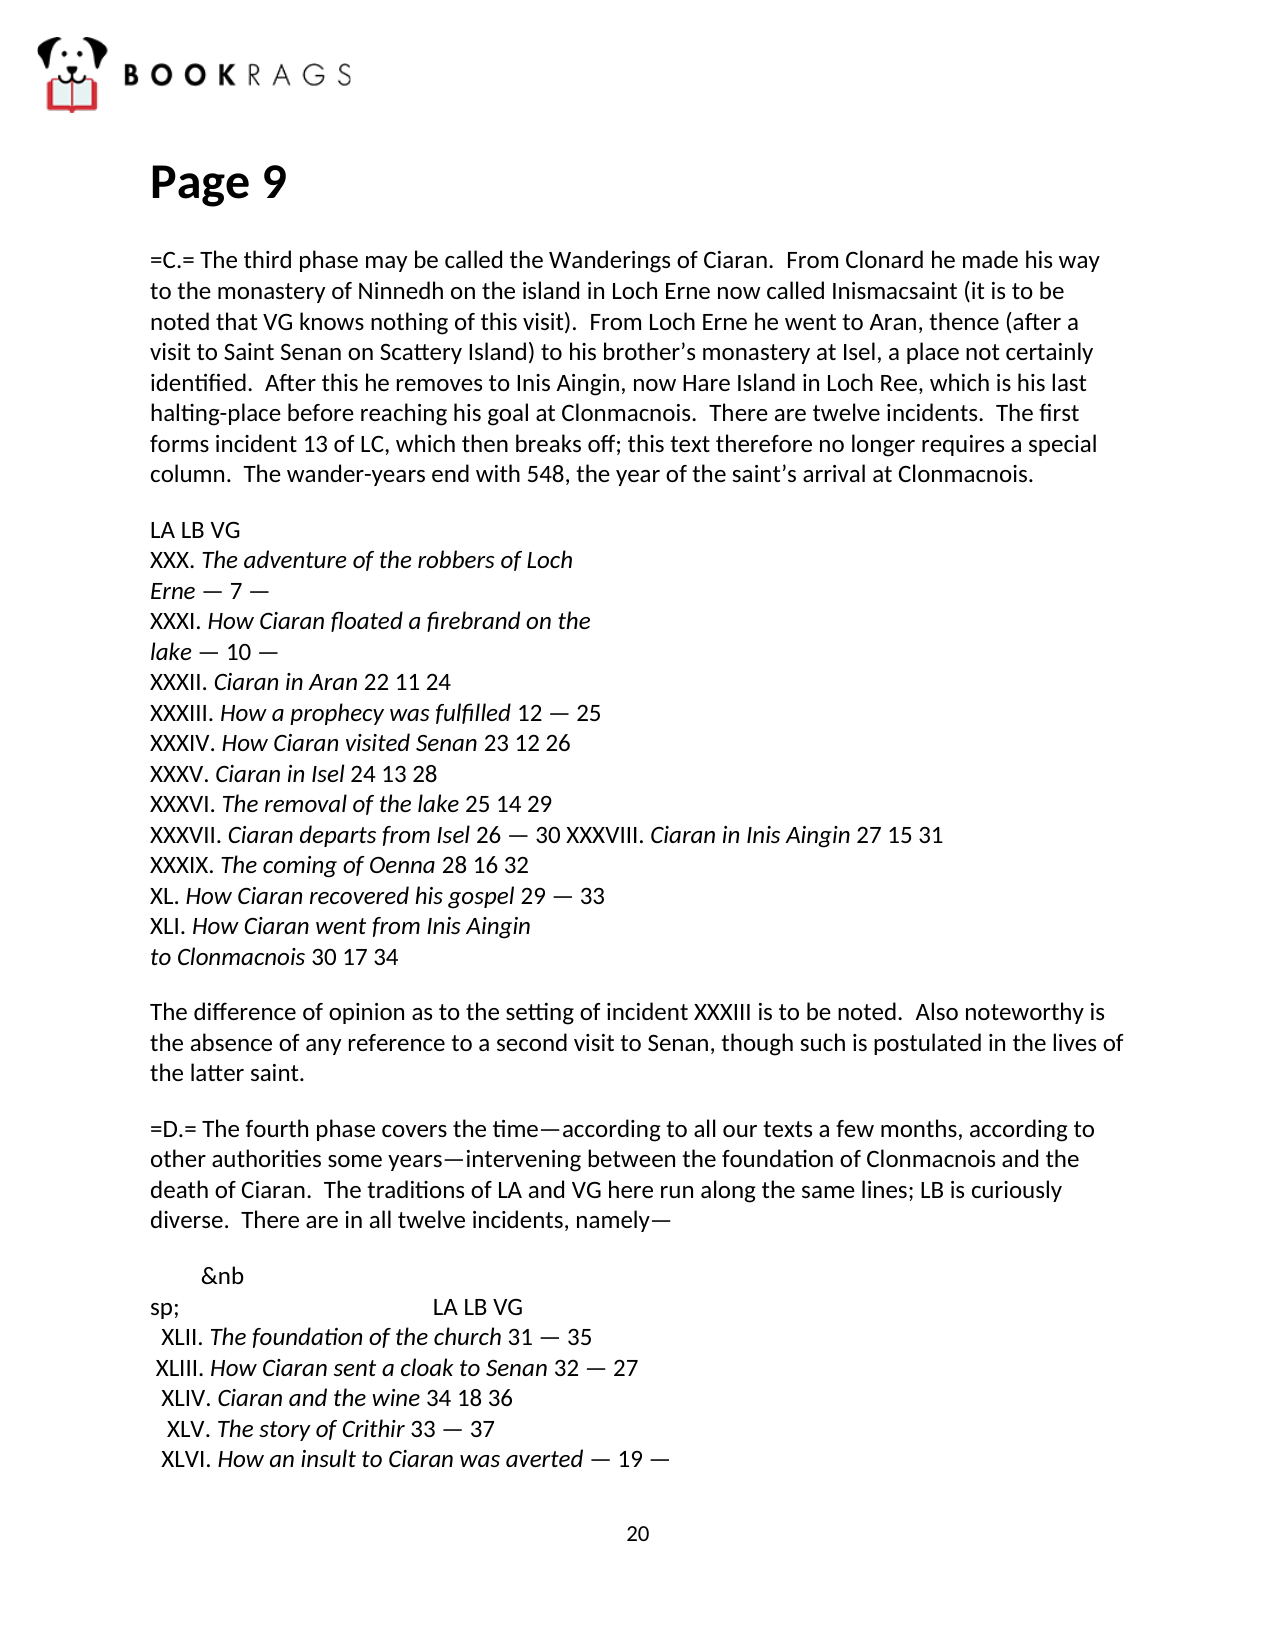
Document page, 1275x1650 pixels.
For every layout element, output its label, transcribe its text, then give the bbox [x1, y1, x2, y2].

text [150, 1260, 1125, 1474]
text Page 9 [150, 150, 1125, 211]
text =C.= The third phase may be called the Wanderings of Ciaran. From Clonard he made his way to the monastery of Ninnedh on the island in Loch Erne now called Inismacsaint (it is to be noted that VG knows nothing of this visit). From Loch Erne he went to Aran, thence (after a visit to Saint Senan on Scattery Island) to his brother’s monastery at Isel, a place not certainly identified. After this he removes to Inis Aingin, now Hare Island in Loch Ree, which is his last halting-place before reaching his goal at Clonmacnois. There are twelve incidents. The first forms incident 13 of LC, which then breaks off; this text therefore no longer requires a special column. The wander-years end with 548, the year of the saint’s arrival at Clonmacnois. [150, 244, 1125, 489]
text LA LB VG XXX. The adventure of the robbers of Loch Erne —­ 7 —­ XXXI. How Ciaran floated a firebrand on the lake —­ 10 —­ XXXII. Ciaran in Aran 22 11 24 XXXIII. How a prophecy was fulfilled 12 —­ 25 XXXIV. How Ciaran visited Senan 23 12 26 XXXV. Ciaran in Isel 24 13 28 XXXVI. The removal of the lake 25 14 29 XXXVII. Ciaran departs from Isel 26 —­ 30 XXXVIII. Ciaran in Inis Aingin 27 15 31 XXXIX. The coming of Oenna 28 16 32 XL. How Ciaran recovered his gospel 29 —­ 33 XLI. How Ciaran went from Inis Aingin to Clonmacnois 30 17 34 [150, 514, 1125, 972]
text =D.= The fourth phase covers the time—­according to all our texts a few months, according to other authorities some years—­intervening between the foundation of Clonmacnois and the death of Ciaran. The traditions of LA and VG here run along the same lines; LB is curiously diverse. There are in all twelve incidents, namely—­ [150, 1113, 1125, 1235]
picture [37, 37, 351, 113]
text The difference of opinion as to the setting of incident XXXIII is to be noted. Also noteworthy is the absence of any reference to a second visit to Senan, though such is postulated in the lives of the latter saint. [150, 997, 1125, 1088]
